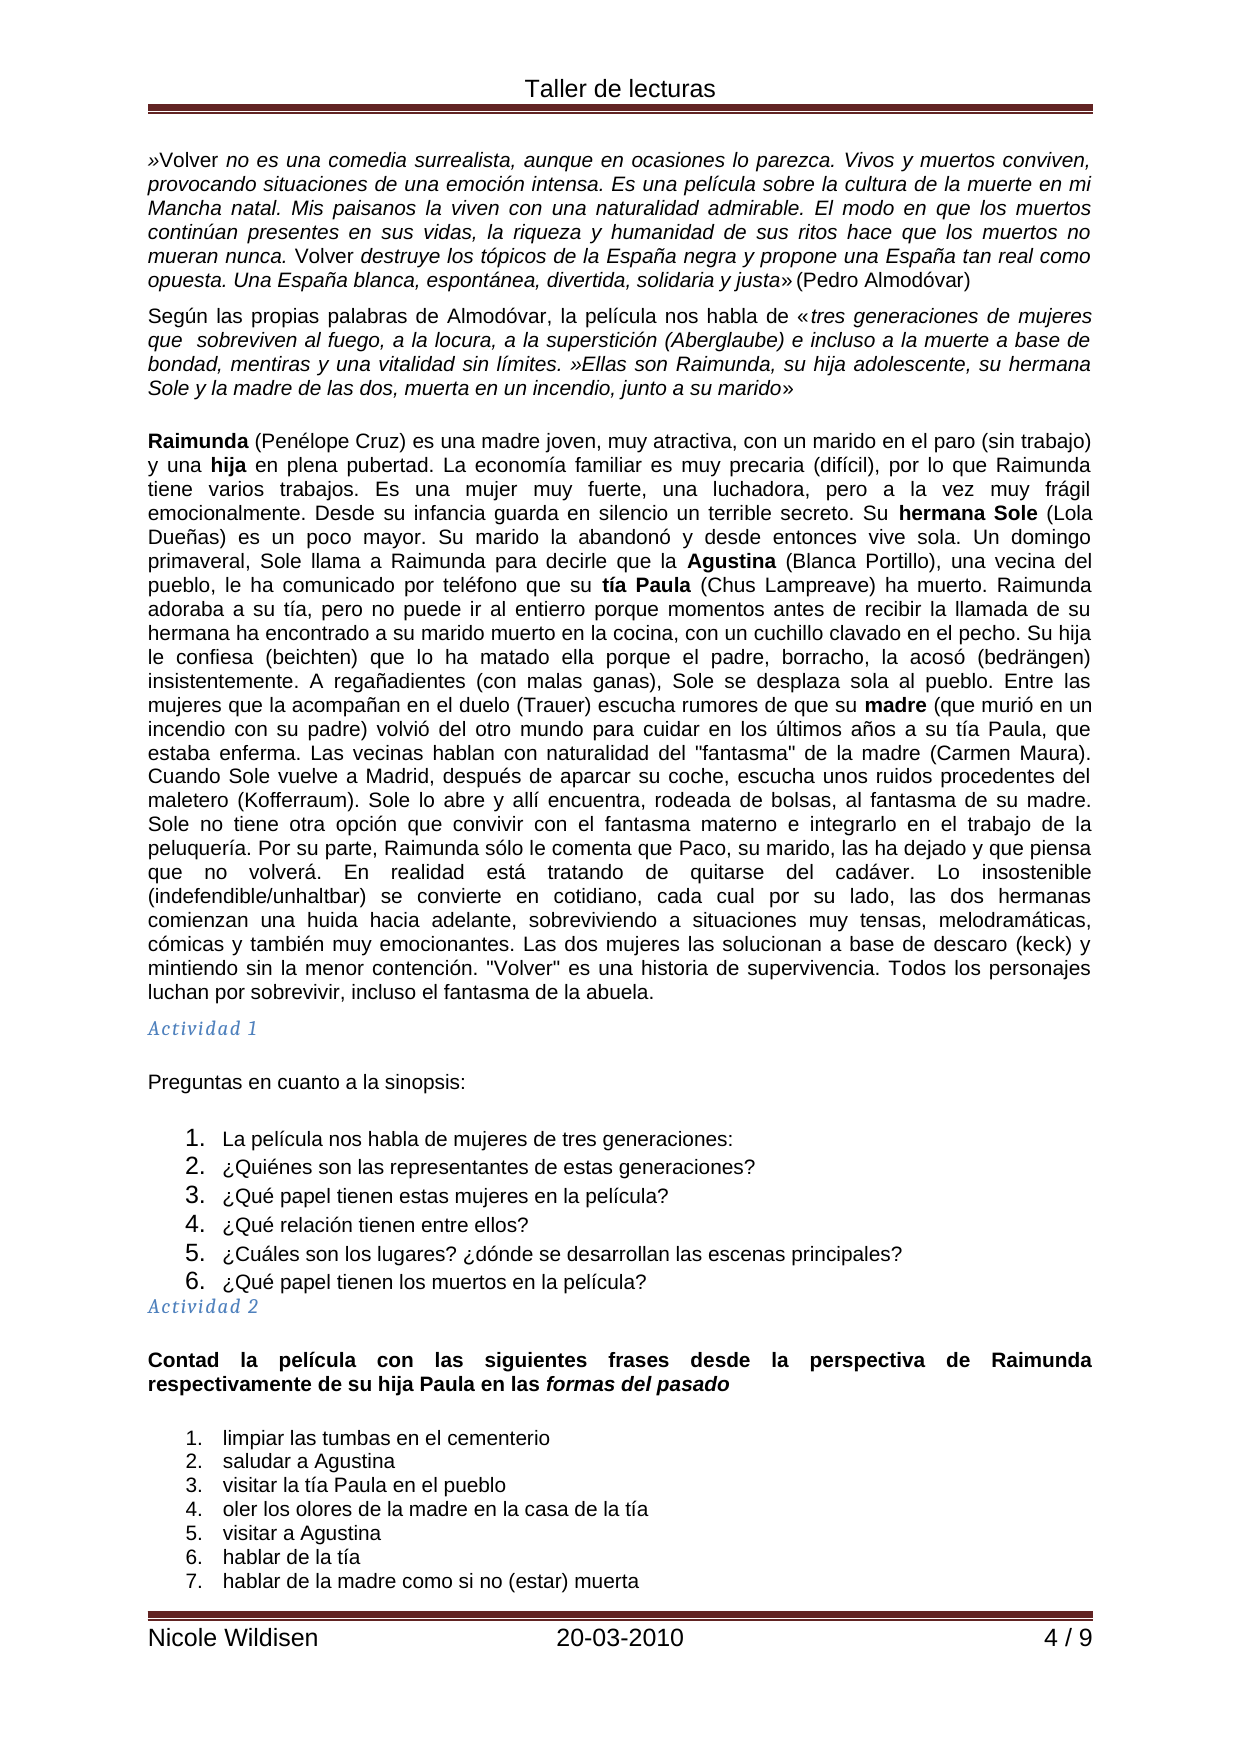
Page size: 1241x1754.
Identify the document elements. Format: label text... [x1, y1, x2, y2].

text Preguntas en cuanto a la sinopsis: [148, 1069, 1093, 1093]
text ¿Cuáles son los lugares? ¿dónde se desarrollan las escenas principales? [185, 1238, 1093, 1266]
text »Volver no es una comedia surrealista, aunque en ocasiones lo parezca. Vivos y muertos conviven, provocando situaciones de una emoción intensa. Es una película sobre la cultura de la muerte en mi Mancha natal. Mis paisanos la viven con una naturalidad admirable. El modo en que los muertos continúan presentes en sus vidas, la riqueza y humanidad de sus ritos hace que los muertos no mueran nunca. Volver destruye los tópicos de la España negra y propone una España tan real como opuesta. Una España blanca, espontánea, divertida, solidaria y justa» (Pedro Almodóvar) [148, 148, 1093, 291]
text La película nos habla de mujeres de tres generaciones: [185, 1123, 1093, 1151]
list visitar a Agustina [185, 1521, 1093, 1545]
list saludar a Agustina [185, 1449, 1093, 1473]
text ¿Quiénes son las representantes de estas generaciones? [185, 1151, 1093, 1180]
subtitle Actividad 1 [148, 1016, 1093, 1040]
list limpiar las tumbas en el cementerio [185, 1425, 1093, 1449]
list oler los olores de la madre en la casa de la tía [185, 1497, 1093, 1521]
subtitle Actividad 2 [148, 1295, 1093, 1319]
list hablar de la madre como si no (estar) muerta [185, 1569, 1093, 1593]
text ¿Qué papel tienen los muertos en la película? [185, 1266, 1093, 1295]
text ¿Qué relación tienen entre ellos? [185, 1209, 1093, 1238]
text Raimunda (Penélope Cruz) es una madre joven, muy atractiva, con un marido en el paro (sin trabajo) y una hija en plena pubertad. La economía familiar es muy precaria (difícil), por lo que Raimunda tiene varios trabajos. Es una mujer muy fuerte, una luchadora, pero a la vez muy frágil emocionalmente. Desde su infancia guarda en silencio un terrible secreto. Su hermana Sole (Lola Dueñas) es un poco mayor. Su marido la abandonó y desde entonces vive sola. Un domingo primaveral, Sole llama a Raimunda para decirle que la Agustina (Blanca Portillo), una vecina del pueblo, le ha comunicado por teléfono que su tía Paula (Chus Lampreave) ha muerto. Raimunda adoraba a su tía, pero no puede ir al entierro porque momentos antes de recibir la llamada de su hermana ha encontrado a su marido muerto en la cocina, con un cuchillo clavado en el pecho. Su hija le confiesa (beichten) que lo ha matado ella porque el padre, borracho, la acosó (bedrängen) insistentemente. A regañadientes (con malas ganas), Sole se desplaza sola al pueblo. Entre las mujeres que la acompañan en el duelo (Trauer) escucha rumores de que su madre (que murió en un incendio con su padre) volvió del otro mundo para cuidar en los últimos años a su tía Paula, que estaba enferma. Las vecinas hablan con naturalidad del "fantasma" de la madre (Carmen Maura). Cuando Sole vuelve a Madrid, después de aparcar su coche, escucha unos ruidos procedentes del maletero (Kofferraum). Sole lo abre y allí encuentra, rodeada de bolsas, al fantasma de su madre. Sole no tiene otra opción que convivir con el fantasma materno e integrarlo en el trabajo de la peluquería. Por su parte, Raimunda sólo le comenta que Paco, su marido, las ha dejado y que piensa que no volverá. En realidad está tratando de quitarse del cadáver. Lo insostenible (indefendible/unhaltbar) se convierte en cotidiano, cada cual por su lado, las dos hermanas comienzan una huida hacia adelante, sobreviviendo a situaciones muy tensas, melodramáticas, cómicas y también muy emocionantes. Las dos mujeres las solucionan a base de descaro (keck) y mintiendo sin la menor contención. "Volver" es una historia de supervivencia. Todos los personajes luchan por sobrevivir, incluso el fantasma de la abuela. [148, 429, 1093, 1004]
text ¿Qué papel tienen estas mujeres en la película? [185, 1180, 1093, 1209]
list visitar la tía Paula en el pueblo [185, 1473, 1093, 1497]
text Según las propias palabras de Almodóvar, la película nos habla de «tres generaciones de mujeres que sobreviven al fuego, a la locura, a la superstición (Aberglaube) e incluso a la muerte a base de bondad, mentiras y una vitalidad sin límites. »Ellas son Raimunda, su hija adolescente, su hermana Sole y la madre de las dos, muerta en un incendio, junto a su marido» [148, 304, 1093, 400]
list hablar de la tía [185, 1545, 1093, 1569]
text Contad la película con las siguientes frases desde la perspectiva de Raimunda respectivamente de su hija Paula en las formas del pasado [148, 1348, 1093, 1396]
